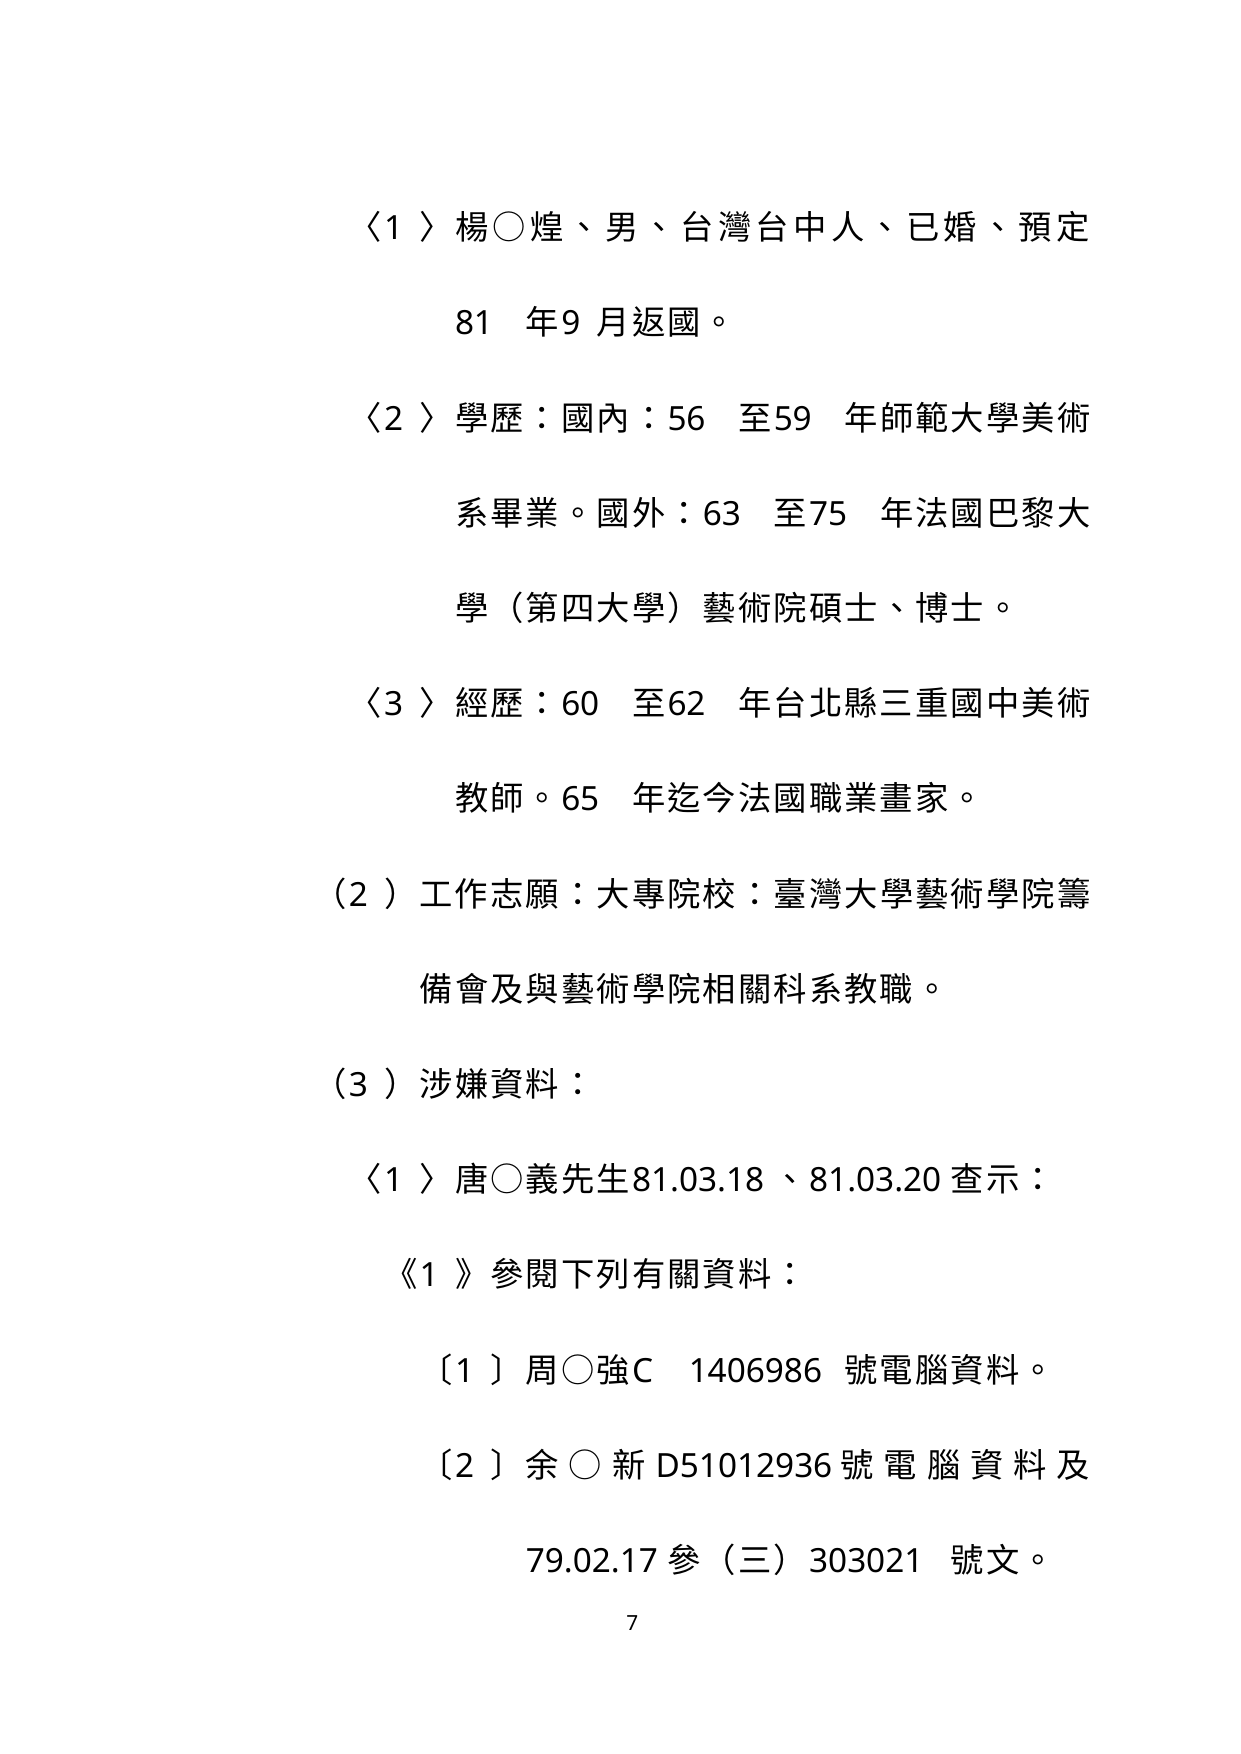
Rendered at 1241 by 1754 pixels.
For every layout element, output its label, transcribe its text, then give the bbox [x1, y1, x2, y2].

subtitle 楊○煌、男、台灣台中人、已婚、預定81年9月返國。 [331, 178, 1092, 368]
subtitle 經歷：60至62年台北縣三重國中美術教師。65年迄今法國職業畫家。 [331, 654, 1092, 844]
subtitle 涉嫌資料： [296, 1034, 1092, 1130]
subtitle 余○新D51012936號電腦資料及79.02.17參（三）303021號文。 [402, 1415, 1092, 1606]
subtitle 參閱下列有關資料： [363, 1225, 1092, 1320]
subtitle 學歷：國內：56至59年師範大學美術系畢業。國外：63至75年法國巴黎大學（第四大學）藝術院碩士、博士。 [331, 368, 1092, 654]
subtitle 唐○義先生81.03.18、81.03.20查示： [331, 1130, 1092, 1225]
subtitle 工作志願：大專院校：臺灣大學藝術學院籌備會及與藝術學院相關科系教職。 [296, 844, 1092, 1034]
subtitle 周○強C 1406986號電腦資料。 [402, 1320, 1092, 1415]
